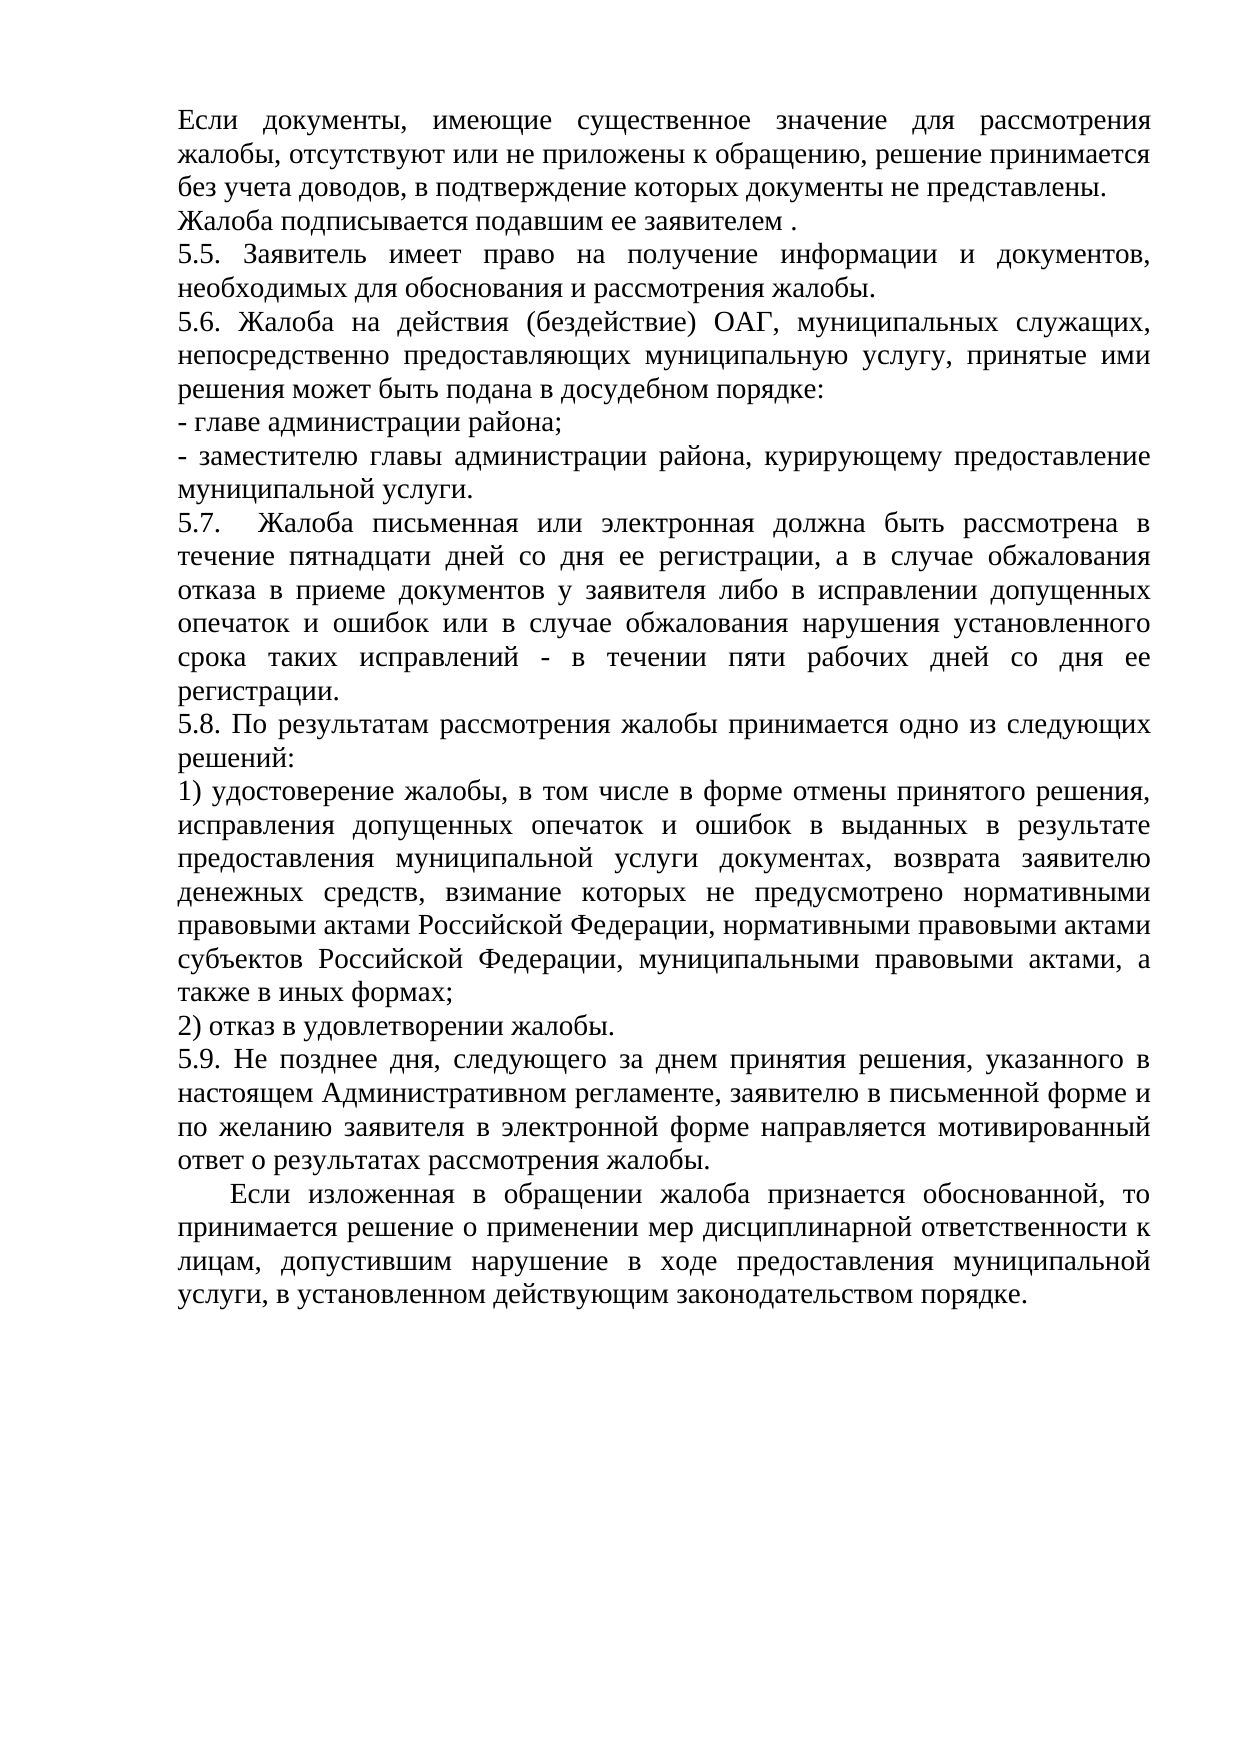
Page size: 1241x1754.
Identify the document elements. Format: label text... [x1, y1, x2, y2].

text 5.8. По результатам рассмотрения жалобы принимается одно из следующих решений: [177, 706, 1152, 773]
text 5.5. Заявитель имеет право на получение информации и документов, необходимых для обоснования и рассмотрения жалобы. [177, 237, 1152, 304]
text Жалоба подписывается подавшим ее заявителем . [177, 203, 1152, 237]
text 5.7. Жалоба письменная или электронная должна быть рассмотрена в течение пятнадцати дней со дня ее регистрации, а в случае обжалования отказа в приеме документов у заявителя либо в исправлении допущенных опечаток и ошибок или в случае обжалования нарушения установленного срока таких исправлений - в течении пяти рабочих дней со дня ее регистрации. [177, 505, 1152, 706]
text 2) отказ в удовлетворении жалобы. [177, 1008, 1152, 1042]
text Если документы, имеющие существенное значение для рассмотрения жалобы, отсутствуют или не приложены к обращению, решение принимается без учета доводов, в подтверждение которых документы не представлены. [177, 102, 1152, 203]
text - заместителю главы администрации района, курирующему предоставление муниципальной услуги. [177, 438, 1152, 505]
text 5.9. Не позднее дня, следующего за днем принятия решения, указанного в настоящем Административном регламенте, заявителю в письменной форме и по желанию заявителя в электронной форме направляется мотивированный ответ о результатах рассмотрения жалобы. [177, 1042, 1152, 1176]
text Если изложенная в обращении жалоба признается обоснованной, то принимается решение о применении мер дисциплинарной ответственности к лицам, допустившим нарушение в ходе предоставления муниципальной услуги, в установленном действующим законодательством порядке. [177, 1176, 1152, 1310]
text - главе администрации района; [177, 404, 1152, 438]
text 1) удостоверение жалобы, в том числе в форме отмены принятого решения, исправления допущенных опечаток и ошибок в выданных в результате предоставления муниципальной услуги документах, возврата заявителю денежных средств, взимание которых не предусмотрено нормативными правовыми актами Российской Федерации, нормативными правовыми актами субъектов Российской Федерации, муниципальными правовыми актами, а также в иных формах; [177, 773, 1152, 1008]
text 5.6. Жалоба на действия (бездействие) ОАГ, муниципальных служащих, непосредственно предоставляющих муниципальную услугу, принятые ими решения может быть подана в досудебном порядке: [177, 304, 1152, 404]
